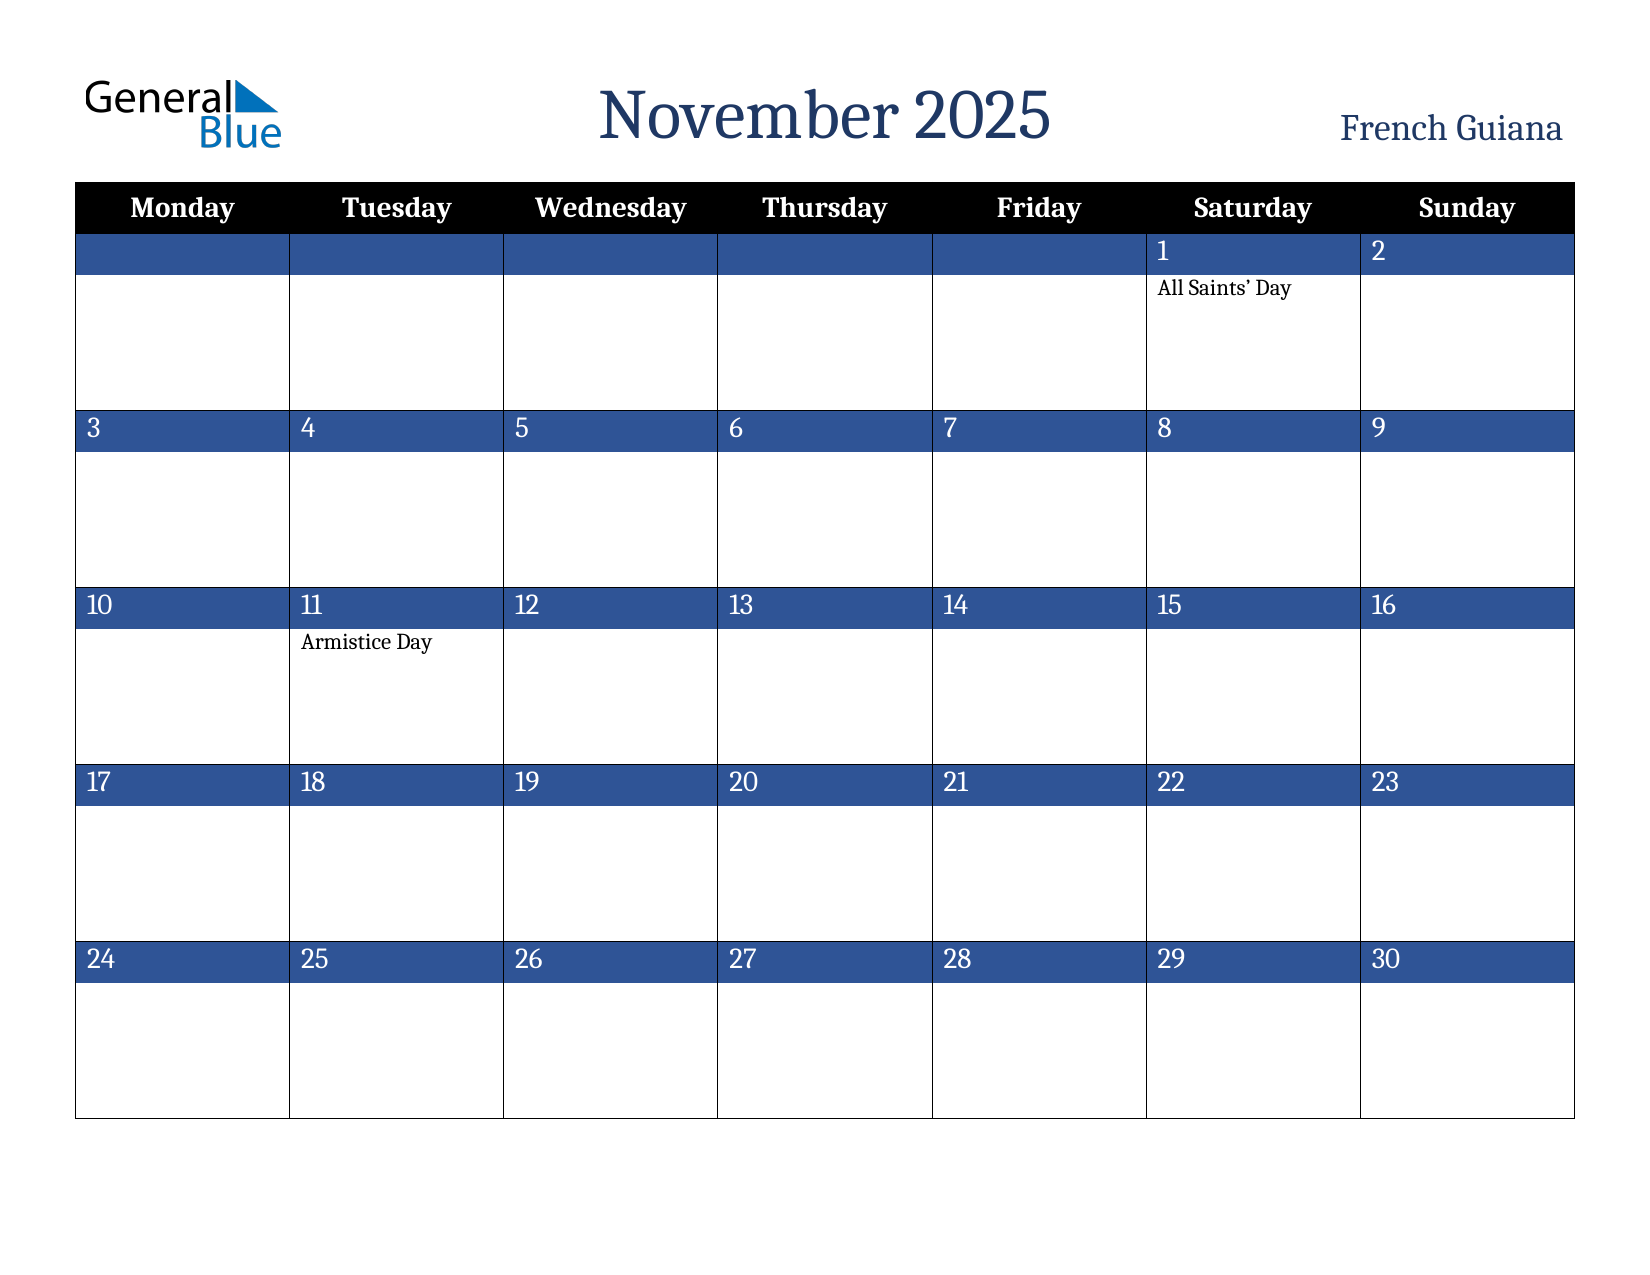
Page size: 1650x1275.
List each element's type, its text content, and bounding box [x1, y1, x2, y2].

table_cell [290, 234, 503, 275]
table_cell 23 [1361, 765, 1574, 806]
table_cell 3 [76, 411, 289, 452]
table_cell 24 [76, 942, 289, 983]
table_cell [76, 806, 289, 941]
table_cell [933, 452, 1146, 587]
table_cell 30 [1361, 942, 1574, 983]
table_cell 26 [504, 942, 717, 983]
table_cell [76, 234, 289, 275]
table_cell 9 [1361, 411, 1574, 452]
table_cell Friday [933, 183, 1146, 233]
table_cell Wednesday [504, 183, 717, 233]
table_cell [504, 629, 717, 764]
table_cell [504, 806, 717, 941]
table_cell 13 [718, 588, 932, 629]
table_cell Tuesday [290, 183, 503, 233]
table_cell 19 [504, 765, 717, 806]
table_cell [718, 452, 932, 587]
table_cell [718, 629, 932, 764]
table_cell 11 [290, 588, 503, 629]
table_cell [718, 983, 932, 1118]
table_cell [1361, 275, 1574, 410]
table_cell [718, 806, 932, 941]
table_cell [76, 452, 289, 587]
table_cell Thursday [718, 183, 932, 233]
table_cell 29 [1147, 942, 1360, 983]
table_cell 4 [290, 411, 503, 452]
table_cell [1147, 629, 1360, 764]
table_cell [76, 275, 289, 410]
table_cell 28 [933, 942, 1146, 983]
table_cell [290, 275, 503, 410]
table_cell 25 [290, 942, 503, 983]
table_cell [1361, 452, 1574, 587]
table_cell 12 [504, 588, 717, 629]
table_cell [1147, 983, 1360, 1118]
table_cell 2 [1361, 234, 1574, 275]
table_cell [504, 275, 717, 410]
table_cell [76, 983, 289, 1118]
table_cell [290, 806, 503, 941]
table_cell [290, 983, 503, 1118]
table_cell [718, 275, 932, 410]
table_cell [504, 983, 717, 1118]
table_cell [933, 234, 1146, 275]
table_cell [290, 452, 503, 587]
table_cell [1147, 806, 1360, 941]
table_cell 17 [76, 765, 289, 806]
table_cell 21 [933, 765, 1146, 806]
table_cell [933, 806, 1146, 941]
table_cell [1361, 983, 1574, 1118]
table_cell [504, 452, 717, 587]
table_cell Monday [76, 183, 289, 233]
table_cell 20 [718, 765, 932, 806]
table_cell 6 [718, 411, 932, 452]
table_cell 16 [1361, 588, 1574, 629]
table_header French Guiana [1146, 75, 1574, 182]
table_cell Sunday [1361, 183, 1574, 233]
table_cell [504, 234, 717, 275]
table_cell 18 [290, 765, 503, 806]
table_cell All Saints’ Day [1147, 275, 1360, 410]
table_header November 2025 [504, 75, 1146, 182]
table_cell 15 [1147, 588, 1360, 629]
table_cell 1 [1147, 234, 1360, 275]
table_cell 8 [1147, 411, 1360, 452]
table_cell 14 [933, 588, 1146, 629]
table_cell 27 [718, 942, 932, 983]
table_cell [933, 629, 1146, 764]
table_cell [1361, 629, 1574, 764]
table_cell Saturday [1147, 183, 1360, 233]
table_cell [933, 275, 1146, 410]
table_cell [718, 234, 932, 275]
table_cell 7 [933, 411, 1146, 452]
table_cell Armistice Day [290, 629, 503, 764]
table_cell [933, 983, 1146, 1118]
table_cell 10 [76, 588, 289, 629]
table_cell [1361, 806, 1574, 941]
table_cell 5 [504, 411, 717, 452]
table_cell [76, 629, 289, 764]
table_cell [1147, 452, 1360, 587]
picture [86, 80, 281, 148]
table_header [76, 75, 503, 182]
table_cell 22 [1147, 765, 1360, 806]
